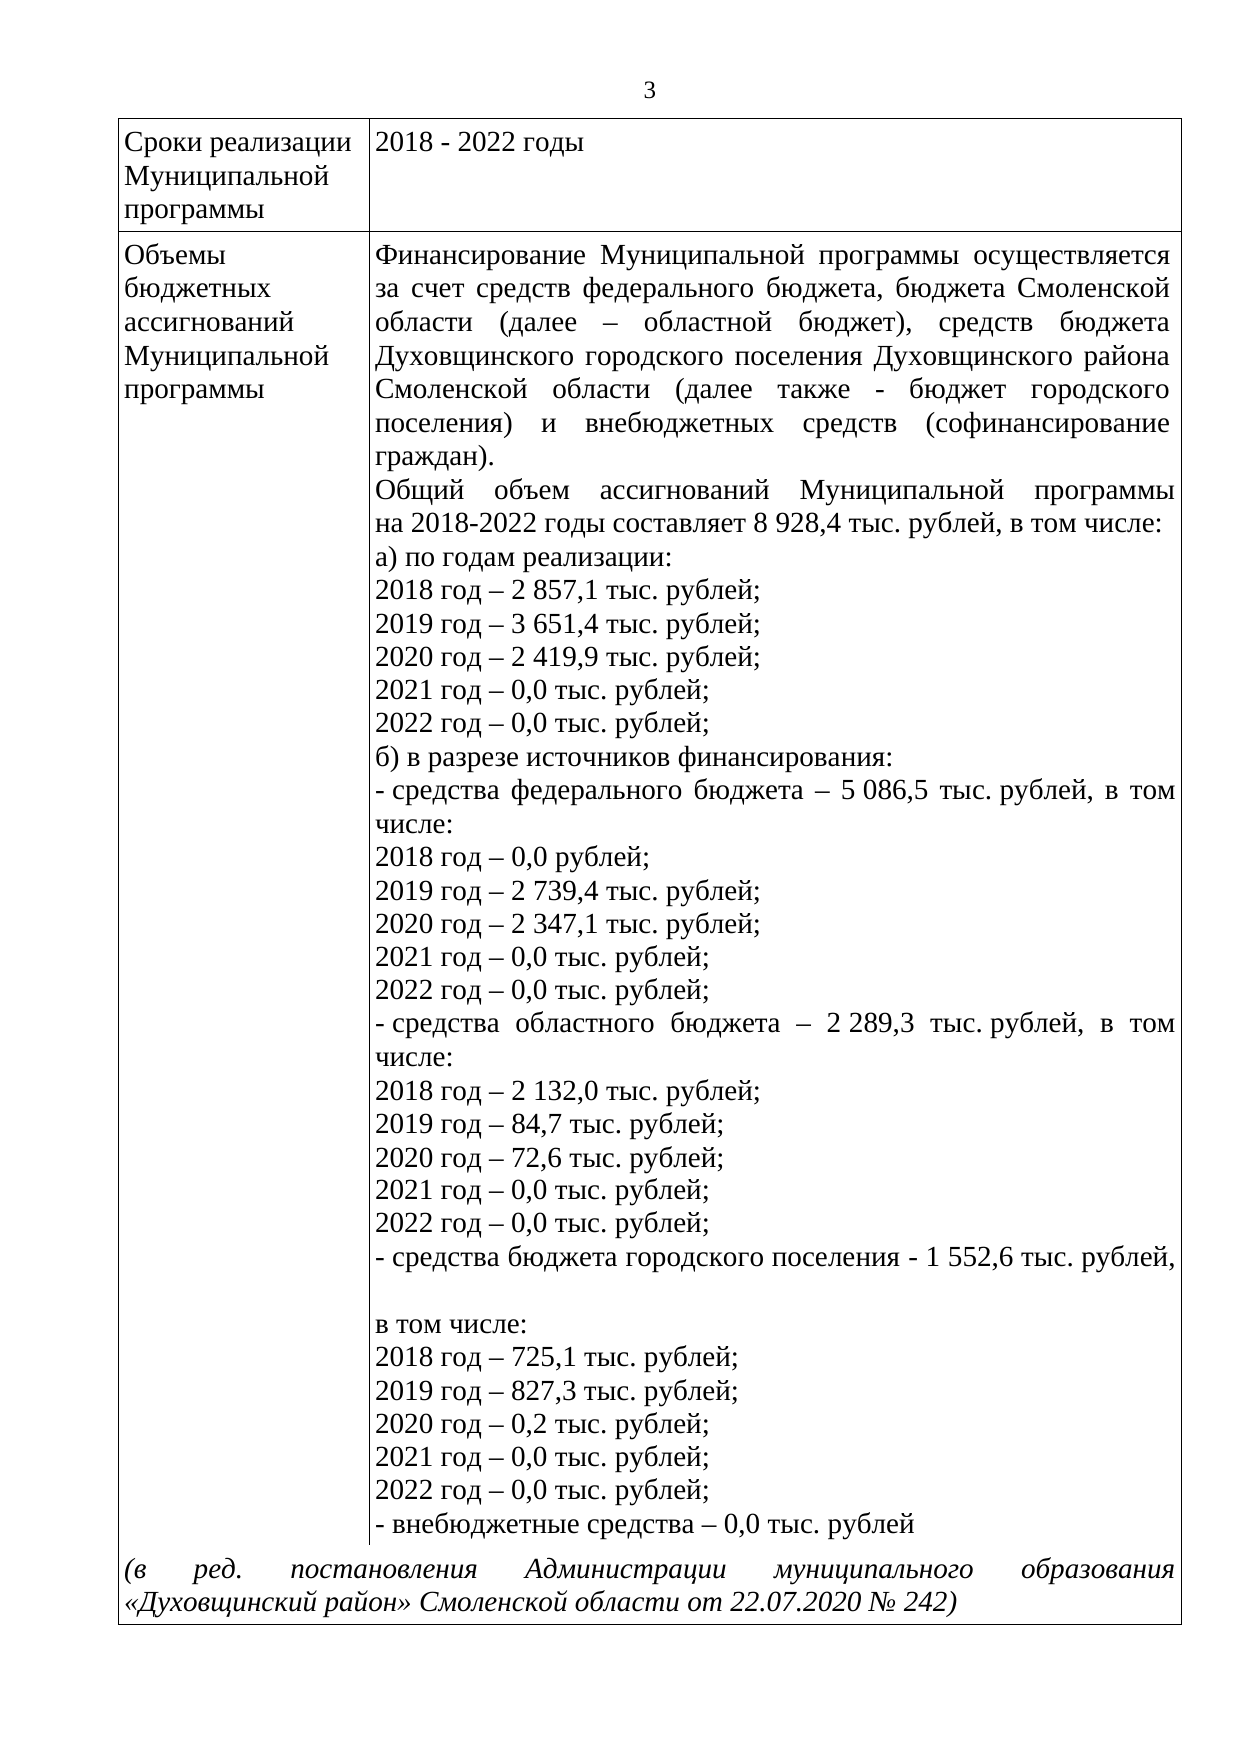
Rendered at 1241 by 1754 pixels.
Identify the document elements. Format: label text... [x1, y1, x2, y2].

table_cell Сроки реализации Муниципальной программы [119, 119, 369, 231]
table_cell Финансирование Муниципальной программы осуществляется за счет средств федерального бюджета, бюджета Смоленской области (далее – областной бюджет), средств бюджета Духовщинского городского поселения Духовщинского района Смоленской области (далее также - бюджет городского поселения) и внебюджетных средств (софинансирование граждан). Общий объем ассигнований Муниципальной программы на 2018-2022 годы составляет 8 928,4 тыс. рублей, в том числе: а) по годам реализации: 2018 год – 2 857,1 тыс. рублей; 2019 год – 3 651,4 тыс. рублей; 2020 год – 2 419,9 тыс. рублей; 2021 год – 0,0 тыс. рублей; 2022 год – 0,0 тыс. рублей; б) в разрезе источников финансирования: - средства федерального бюджета – 5 086,5 тыс. рублей, в том числе: 2018 год – 0,0 рублей; 2019 год – 2 739,4 тыс. рублей; 2020 год – 2 347,1 тыс. рублей; 2021 год – 0,0 тыс. рублей; 2022 год – 0,0 тыс. рублей; - средства областного бюджета – 2 289,3 тыс. рублей, в том числе: 2018 год – 2 132,0 тыс. рублей; 2019 год – 84,7 тыс. рублей; 2020 год – 72,6 тыс. рублей; 2021 год – 0,0 тыс. рублей; 2022 год – 0,0 тыс. рублей; - средства бюджета городского поселения - 1 552,6 тыс. рублей, в том числе: 2018 год – 725,1 тыс. рублей; 2019 год – 827,3 тыс. рублей; 2020 год – 0,2 тыс. рублей; 2021 год – 0,0 тыс. рублей; 2022 год – 0,0 тыс. рублей; - внебюджетные средства – 0,0 тыс. рублей [370, 232, 1181, 1545]
table_cell 2018 - 2022 годы [370, 119, 1181, 231]
table_cell Объемы бюджетных ассигнований Муниципальной программы [119, 232, 369, 1545]
table_cell (в ред. постановления Администрации муниципального образования «Духовщинский район» Смоленской области от 22.07.2020 № 242) [119, 1545, 1181, 1624]
